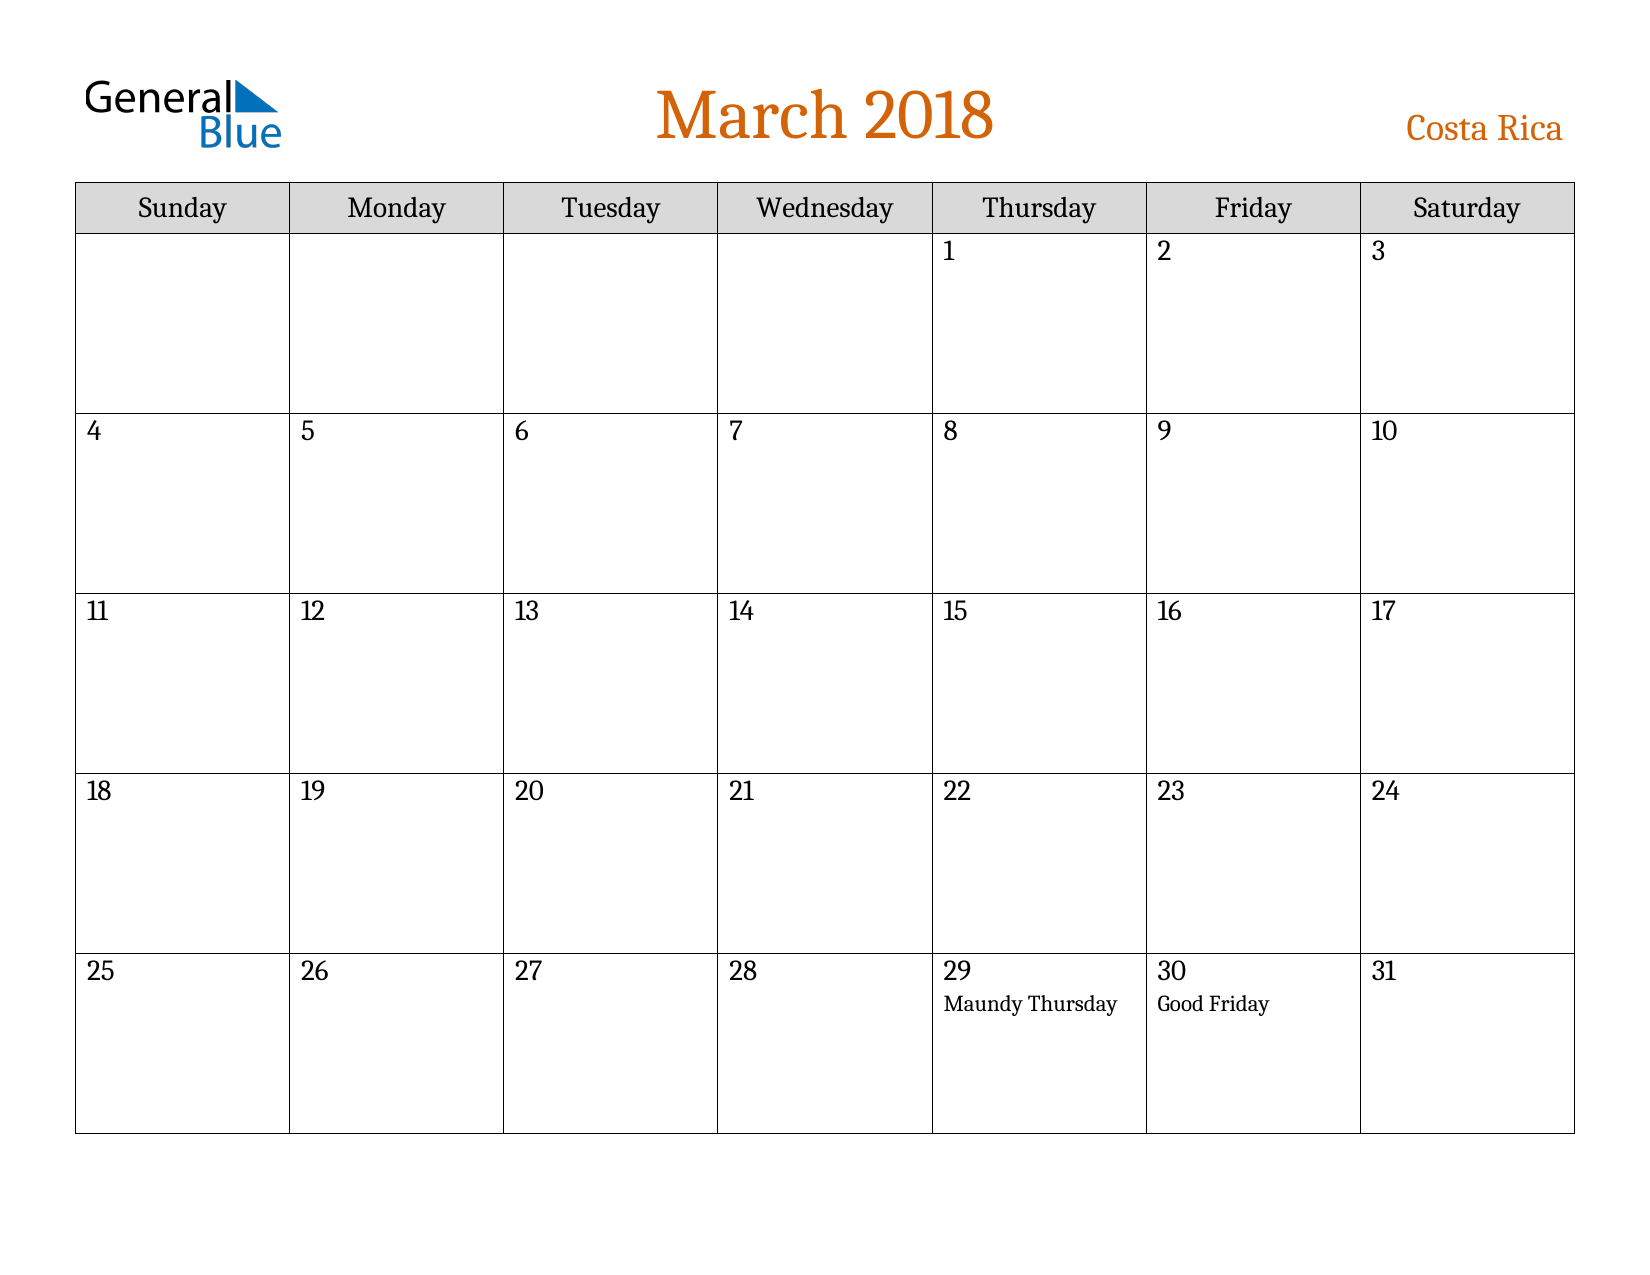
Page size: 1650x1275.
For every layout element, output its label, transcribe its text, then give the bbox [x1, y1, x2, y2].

table_cell [76, 450, 289, 593]
table_cell [933, 450, 1146, 593]
table_cell [290, 990, 503, 1133]
table_cell [718, 270, 932, 413]
table_cell [290, 810, 503, 953]
table_cell 14 [718, 594, 932, 630]
table_cell [76, 990, 289, 1133]
table_cell [290, 234, 503, 270]
table_cell 22 [933, 774, 1146, 810]
table_cell 20 [504, 774, 717, 810]
table_cell [504, 990, 717, 1133]
table_cell 24 [1361, 774, 1574, 810]
table_cell [1361, 990, 1574, 1133]
table_cell Good Friday [1147, 990, 1360, 1133]
table_cell 31 [1361, 954, 1574, 990]
table_cell [1147, 270, 1360, 413]
table_cell [718, 630, 932, 773]
table_cell [76, 630, 289, 773]
table_cell 30 [1147, 954, 1360, 990]
table_cell 23 [1147, 774, 1360, 810]
table_cell 19 [290, 774, 503, 810]
table_cell [504, 630, 717, 773]
table_cell Saturday [1361, 183, 1574, 233]
table_cell [290, 450, 503, 593]
table_cell [76, 810, 289, 953]
table_cell [718, 810, 932, 953]
table_cell [1361, 810, 1574, 953]
table_cell 5 [290, 414, 503, 450]
table_cell [504, 450, 717, 593]
table_cell Maundy Thursday [933, 990, 1146, 1133]
table_cell Friday [1147, 183, 1360, 233]
table_cell [718, 450, 932, 593]
table_cell 17 [1361, 594, 1574, 630]
table_cell [290, 630, 503, 773]
table_cell [933, 630, 1146, 773]
table_cell [933, 810, 1146, 953]
table_cell 11 [76, 594, 289, 630]
table_cell [1147, 630, 1360, 773]
table_cell 4 [76, 414, 289, 450]
table_cell [718, 234, 932, 270]
table_cell 2 [1147, 234, 1360, 270]
table_cell 29 [933, 954, 1146, 990]
table_cell 3 [1361, 234, 1574, 270]
table_cell 26 [290, 954, 503, 990]
table_cell [1147, 450, 1360, 593]
table_cell Tuesday [504, 183, 717, 233]
table_cell 25 [76, 954, 289, 990]
table_cell 9 [1147, 414, 1360, 450]
table_cell 27 [504, 954, 717, 990]
table_cell 1 [933, 234, 1146, 270]
table_cell 7 [718, 414, 932, 450]
table_cell 12 [290, 594, 503, 630]
table_cell 15 [933, 594, 1146, 630]
table_cell [76, 234, 289, 270]
table_cell [76, 270, 289, 413]
table_cell [504, 270, 717, 413]
table_cell Monday [290, 183, 503, 233]
table_cell Thursday [933, 183, 1146, 233]
table_cell [504, 810, 717, 953]
table_cell [290, 270, 503, 413]
table_cell 28 [718, 954, 932, 990]
table_cell 8 [933, 414, 1146, 450]
table_header [76, 75, 503, 182]
table_cell Wednesday [718, 183, 932, 233]
table_cell [933, 270, 1146, 413]
table_cell [718, 990, 932, 1133]
table_cell Sunday [76, 183, 289, 233]
table_cell [1361, 270, 1574, 413]
table_cell [1147, 810, 1360, 953]
table_cell 21 [718, 774, 932, 810]
table_cell 13 [504, 594, 717, 630]
picture [86, 80, 281, 148]
table_cell 18 [76, 774, 289, 810]
table_cell 6 [504, 414, 717, 450]
table_cell [504, 234, 717, 270]
table_header March 2018 [504, 75, 1146, 182]
table_header Costa Rica [1146, 75, 1574, 182]
table_cell 10 [1361, 414, 1574, 450]
table_cell 16 [1147, 594, 1360, 630]
table_cell [1361, 630, 1574, 773]
table_cell [1361, 450, 1574, 593]
